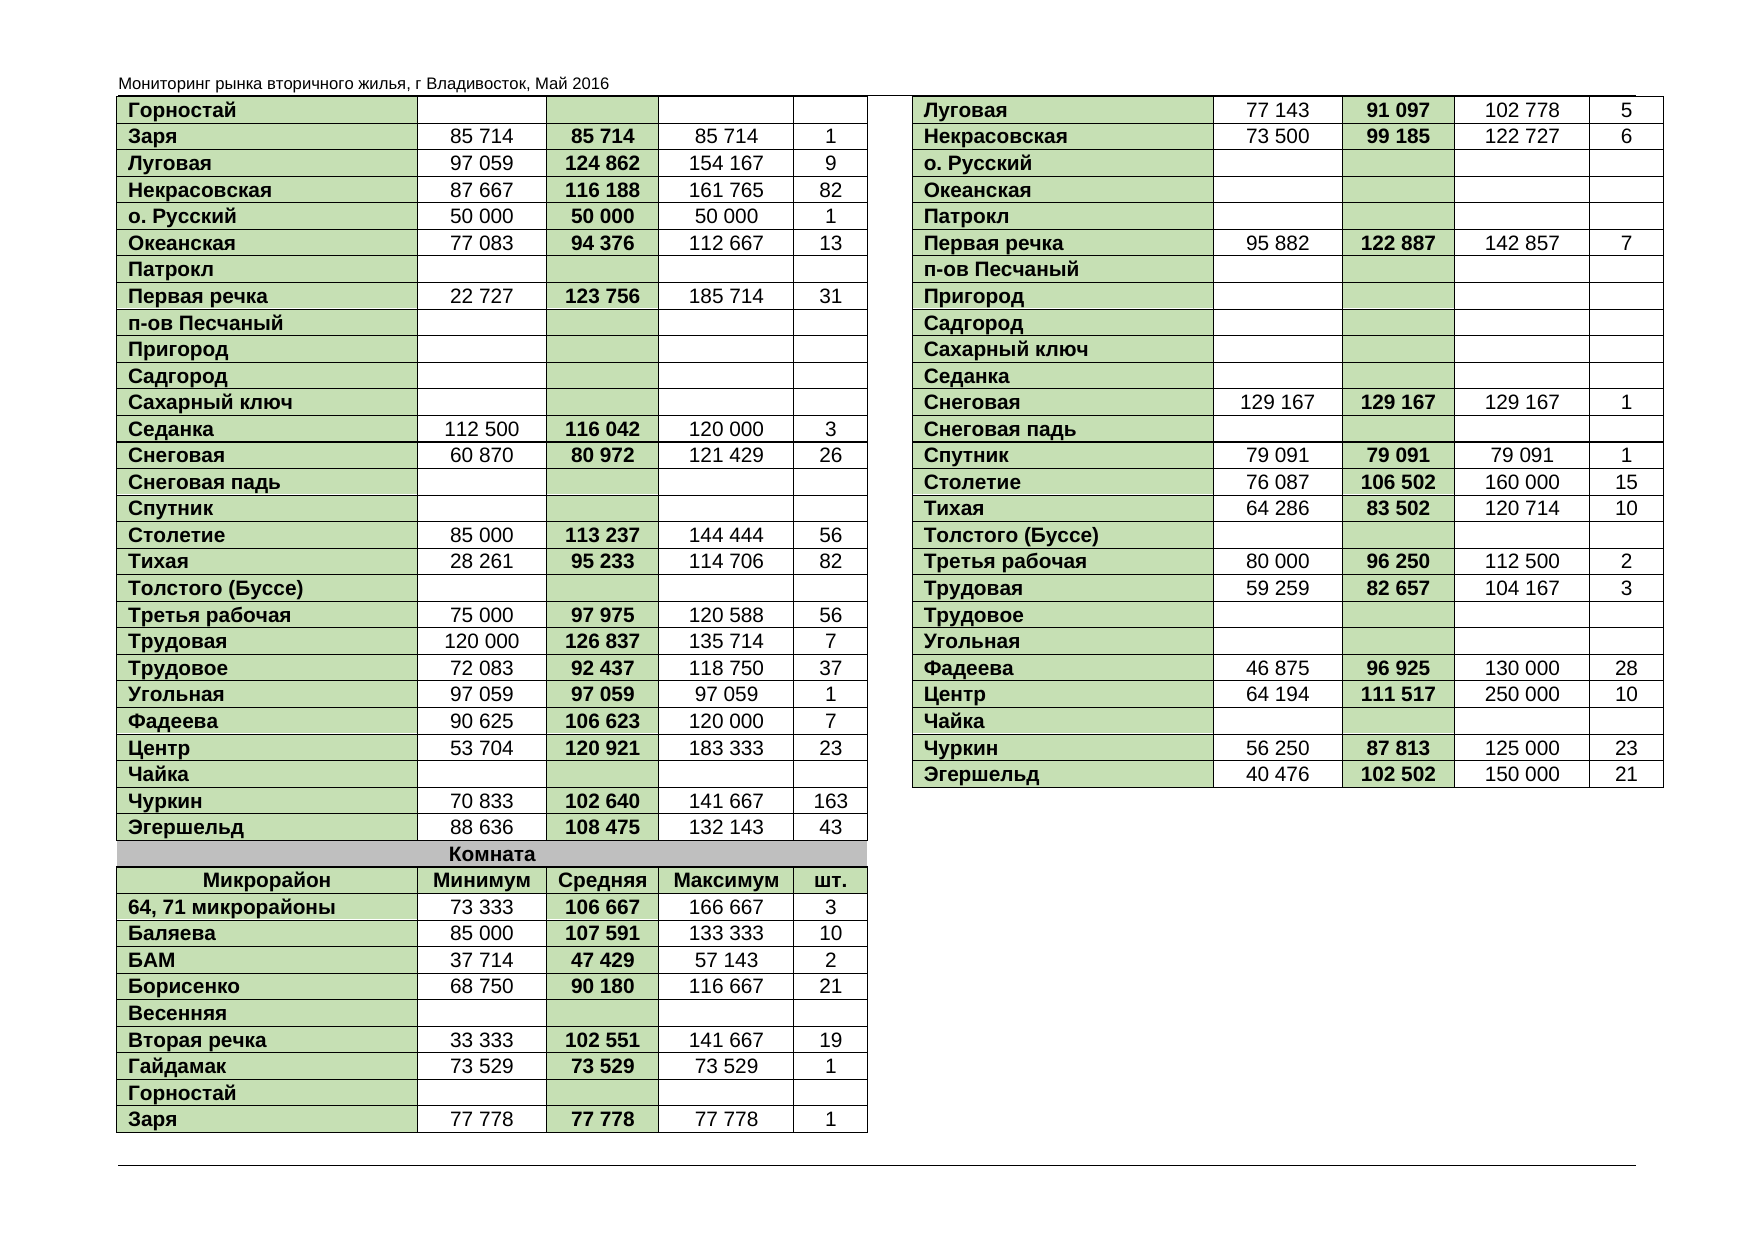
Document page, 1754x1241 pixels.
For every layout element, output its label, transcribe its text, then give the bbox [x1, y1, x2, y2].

table_cell Комната [117, 841, 867, 866]
table_cell [1214, 203, 1342, 229]
table_cell 7 [794, 708, 867, 733]
table_cell 1 [794, 681, 867, 707]
table_cell Тихая [117, 549, 417, 574]
table_cell 90 180 [547, 974, 658, 999]
table_cell 73 333 [418, 894, 546, 919]
table_cell [547, 469, 658, 494]
table_cell [794, 469, 867, 494]
table_cell [794, 97, 867, 123]
table_cell [547, 389, 658, 415]
table_cell [659, 575, 793, 601]
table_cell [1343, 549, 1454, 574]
table_cell Фадеева [117, 708, 417, 733]
table_cell 114 706 [659, 549, 793, 574]
table_cell [418, 97, 546, 123]
table_cell 43 [794, 814, 867, 840]
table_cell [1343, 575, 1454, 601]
table_cell Патрокл [117, 256, 417, 282]
table_cell 135 714 [659, 628, 793, 654]
table_cell 22 727 [418, 283, 546, 308]
table_cell 116 042 [547, 416, 658, 441]
table_cell [1455, 283, 1589, 308]
table_cell [794, 1080, 867, 1105]
table_cell Сахарный ключ [117, 389, 417, 415]
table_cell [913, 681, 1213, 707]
table_cell Микрорайон [117, 868, 417, 893]
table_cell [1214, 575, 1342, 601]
table_cell 31 [794, 283, 867, 308]
table_cell 19 [794, 1027, 867, 1052]
table_cell Садгород [913, 310, 1213, 335]
table_cell [1343, 416, 1454, 441]
table_cell 106 502 [1343, 469, 1454, 494]
table_cell 73 500 [1214, 124, 1342, 149]
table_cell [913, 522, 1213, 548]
table_cell [547, 336, 658, 362]
table_cell 37 714 [418, 947, 546, 973]
table_cell 97 059 [418, 150, 546, 176]
table_cell 50 000 [547, 203, 658, 229]
table_cell [659, 336, 793, 362]
table_cell [1455, 336, 1589, 362]
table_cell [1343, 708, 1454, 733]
table_cell 141 667 [659, 1027, 793, 1052]
table_cell [1590, 283, 1663, 308]
table_cell 163 [794, 788, 867, 813]
table_cell 85 714 [659, 124, 793, 149]
table_cell 97 059 [547, 681, 658, 707]
table_cell [418, 761, 546, 787]
table_cell [1343, 310, 1454, 335]
table_cell 92 437 [547, 655, 658, 680]
table_cell [1343, 150, 1454, 176]
table_cell Пригород [117, 336, 417, 362]
table_cell [1590, 177, 1663, 202]
table_cell Снеговая падь [913, 416, 1213, 441]
table_cell 68 750 [418, 974, 546, 999]
table_cell 126 837 [547, 628, 658, 654]
table_cell [547, 256, 658, 282]
table_cell [794, 336, 867, 362]
table_cell [1590, 336, 1663, 362]
table_cell [659, 1080, 793, 1105]
table_cell 73 529 [418, 1053, 546, 1079]
table_cell 88 636 [418, 814, 546, 840]
table_cell 23 [794, 735, 867, 760]
table_cell [794, 389, 867, 415]
table_cell 102 778 [1455, 97, 1589, 123]
table_cell 102 640 [547, 788, 658, 813]
table_cell Средняя [547, 868, 658, 893]
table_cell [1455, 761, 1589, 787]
table_cell п-ов Песчаный [913, 256, 1213, 282]
table_cell [418, 1000, 546, 1026]
table_cell 85 714 [418, 124, 546, 149]
table_cell Заря [117, 1106, 417, 1132]
table_cell 112 500 [418, 416, 546, 441]
table_cell 106 667 [547, 894, 658, 919]
table_cell [1455, 150, 1589, 176]
table_cell [418, 363, 546, 388]
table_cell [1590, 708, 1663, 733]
table_cell [1590, 150, 1663, 176]
table_cell [659, 389, 793, 415]
table_cell 120 588 [659, 602, 793, 627]
table_cell 87 667 [418, 177, 546, 202]
table_cell 91 097 [1343, 97, 1454, 123]
table_cell [1455, 363, 1589, 388]
table_cell [1214, 416, 1342, 441]
table_cell 50 000 [659, 203, 793, 229]
table_cell 79 091 [1214, 443, 1342, 468]
table_cell [1343, 336, 1454, 362]
table_cell 116 667 [659, 974, 793, 999]
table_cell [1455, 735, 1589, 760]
table_cell 6 [1590, 124, 1663, 149]
table_cell Весенняя [117, 1000, 417, 1026]
table_cell Столетие [117, 522, 417, 548]
table_cell Патрокл [913, 203, 1213, 229]
table_cell 166 667 [659, 894, 793, 919]
table_cell 129 167 [1214, 389, 1342, 415]
table_cell Некрасовская [913, 124, 1213, 149]
table_cell 85 000 [418, 921, 546, 946]
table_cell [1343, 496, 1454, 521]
table_cell Снеговая падь [117, 469, 417, 494]
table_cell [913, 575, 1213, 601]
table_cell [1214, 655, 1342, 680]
table_cell 77 778 [659, 1106, 793, 1132]
table_cell Океанская [117, 230, 417, 255]
table_cell 3 [794, 416, 867, 441]
table_cell Седанка [913, 363, 1213, 388]
table_cell [659, 310, 793, 335]
table_cell [659, 761, 793, 787]
table_cell Трудовая [117, 628, 417, 654]
table_cell 183 333 [659, 735, 793, 760]
table_cell 77 778 [418, 1106, 546, 1132]
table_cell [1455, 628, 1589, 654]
table_cell 94 376 [547, 230, 658, 255]
table_cell 122 887 [1343, 230, 1454, 255]
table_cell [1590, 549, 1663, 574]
table_cell 1 [1590, 389, 1663, 415]
table_cell Толстого (Буссе) [117, 575, 417, 601]
table_cell 77 083 [418, 230, 546, 255]
table_cell Луговая [117, 150, 417, 176]
table_cell Тихая [913, 496, 1213, 521]
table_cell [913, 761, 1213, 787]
table_cell [547, 1080, 658, 1105]
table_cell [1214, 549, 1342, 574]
table_cell Снеговая [913, 389, 1213, 415]
table_cell [1590, 203, 1663, 229]
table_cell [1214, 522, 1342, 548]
table_cell 122 727 [1455, 124, 1589, 149]
table_cell [794, 310, 867, 335]
table_cell п-ов Песчаный [117, 310, 417, 335]
table_cell 154 167 [659, 150, 793, 176]
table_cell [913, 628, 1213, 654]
table_cell 77 778 [547, 1106, 658, 1132]
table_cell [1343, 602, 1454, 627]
table_cell Угольная [117, 681, 417, 707]
table_cell [418, 496, 546, 521]
table_cell [1590, 363, 1663, 388]
table_cell 15 [1590, 469, 1663, 494]
table_cell Снеговая [117, 443, 417, 468]
table_cell 1 [1590, 443, 1663, 468]
table_cell [418, 575, 546, 601]
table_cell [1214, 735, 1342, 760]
table_cell [1455, 256, 1589, 282]
table_cell 123 756 [547, 283, 658, 308]
table_cell Сахарный ключ [913, 336, 1213, 362]
table_cell 129 167 [1455, 389, 1589, 415]
table_cell 21 [794, 974, 867, 999]
table_cell 95 233 [547, 549, 658, 574]
table_cell 2 [794, 947, 867, 973]
table_cell 10 [794, 921, 867, 946]
table_cell [547, 761, 658, 787]
table_cell 1 [794, 1053, 867, 1079]
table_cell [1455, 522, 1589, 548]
table_cell 106 623 [547, 708, 658, 733]
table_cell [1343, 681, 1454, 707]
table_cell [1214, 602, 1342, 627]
table_cell 57 143 [659, 947, 793, 973]
table_cell 161 765 [659, 177, 793, 202]
table_cell 13 [794, 230, 867, 255]
table_cell 120 000 [659, 416, 793, 441]
table_cell [418, 1080, 546, 1105]
table_cell 73 529 [547, 1053, 658, 1079]
table_cell 7 [794, 628, 867, 654]
table_cell [547, 496, 658, 521]
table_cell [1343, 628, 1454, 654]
table_cell [1590, 310, 1663, 335]
table_cell [1455, 177, 1589, 202]
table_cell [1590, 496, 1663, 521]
table_cell [1343, 256, 1454, 282]
table_cell Трудовое [117, 655, 417, 680]
table_cell Баляева [117, 921, 417, 946]
table_cell [1214, 177, 1342, 202]
table_cell [1455, 416, 1589, 441]
table_cell 60 870 [418, 443, 546, 468]
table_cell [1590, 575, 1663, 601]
table_cell 56 [794, 602, 867, 627]
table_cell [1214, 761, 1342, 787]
table_cell [1590, 256, 1663, 282]
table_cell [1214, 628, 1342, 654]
table_cell 82 [794, 549, 867, 574]
table_cell 120 000 [659, 708, 793, 733]
table_cell [1590, 416, 1663, 441]
table_cell 97 059 [418, 681, 546, 707]
table_cell 70 833 [418, 788, 546, 813]
table_cell [1214, 150, 1342, 176]
table_cell [794, 256, 867, 282]
table_cell 97 975 [547, 602, 658, 627]
table_cell [547, 310, 658, 335]
table_cell [418, 310, 546, 335]
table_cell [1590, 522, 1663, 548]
table_cell [418, 336, 546, 362]
table_cell 80 972 [547, 443, 658, 468]
table_cell [1343, 177, 1454, 202]
table_cell [547, 97, 658, 123]
table_cell 47 429 [547, 947, 658, 973]
table_cell [1214, 310, 1342, 335]
table_cell [547, 1000, 658, 1026]
table_cell [659, 97, 793, 123]
table_cell [659, 469, 793, 494]
table_cell Некрасовская [117, 177, 417, 202]
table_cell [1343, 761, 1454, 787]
table_cell [659, 1000, 793, 1026]
table_cell 56 [794, 522, 867, 548]
table_cell Спутник [117, 496, 417, 521]
table_cell 144 444 [659, 522, 793, 548]
table_cell Вторая речка [117, 1027, 417, 1052]
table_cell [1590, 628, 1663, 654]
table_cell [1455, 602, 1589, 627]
table_cell [1343, 363, 1454, 388]
table_cell Горностай [117, 97, 417, 123]
table_cell [659, 496, 793, 521]
table_cell [1343, 203, 1454, 229]
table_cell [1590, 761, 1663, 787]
table_cell Пригород [913, 283, 1213, 308]
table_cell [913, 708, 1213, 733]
table_cell [794, 575, 867, 601]
table_cell Океанская [913, 177, 1213, 202]
table_cell 37 [794, 655, 867, 680]
table_cell о. Русский [117, 203, 417, 229]
table_cell Первая речка [117, 283, 417, 308]
table_cell 142 857 [1455, 230, 1589, 255]
table_cell [1455, 203, 1589, 229]
table_cell Луговая [913, 97, 1213, 123]
table_cell Чуркин [117, 788, 417, 813]
table_cell 5 [1590, 97, 1663, 123]
table_cell [794, 496, 867, 521]
table_cell 107 591 [547, 921, 658, 946]
table_cell 118 750 [659, 655, 793, 680]
table_cell Чайка [117, 761, 417, 787]
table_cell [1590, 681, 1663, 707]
table_cell 120 000 [418, 628, 546, 654]
table_cell [1214, 363, 1342, 388]
table_cell [794, 761, 867, 787]
table_cell Центр [117, 735, 417, 760]
table_cell 85 714 [547, 124, 658, 149]
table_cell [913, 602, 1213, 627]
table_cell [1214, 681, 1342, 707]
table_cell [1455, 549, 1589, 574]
table_cell 82 [794, 177, 867, 202]
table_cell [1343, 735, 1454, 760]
table_cell [547, 363, 658, 388]
table_cell 72 083 [418, 655, 546, 680]
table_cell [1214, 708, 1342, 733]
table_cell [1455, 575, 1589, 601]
table_cell 99 185 [1343, 124, 1454, 149]
table_cell 76 087 [1214, 469, 1342, 494]
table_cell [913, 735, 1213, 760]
table_cell 33 333 [418, 1027, 546, 1052]
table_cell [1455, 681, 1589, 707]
table_cell 95 882 [1214, 230, 1342, 255]
table_cell 3 [794, 894, 867, 919]
table_cell [418, 256, 546, 282]
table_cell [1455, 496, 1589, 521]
table_cell 120 921 [547, 735, 658, 760]
table_cell [794, 1000, 867, 1026]
table_cell Спутник [913, 443, 1213, 468]
table_cell Борисенко [117, 974, 417, 999]
table_cell о. Русский [913, 150, 1213, 176]
table_cell 73 529 [659, 1053, 793, 1079]
table_cell Эгершельд [117, 814, 417, 840]
table_cell Гайдамак [117, 1053, 417, 1079]
table_cell [418, 389, 546, 415]
table_cell Столетие [913, 469, 1213, 494]
table_cell 129 167 [1343, 389, 1454, 415]
table_cell БАМ [117, 947, 417, 973]
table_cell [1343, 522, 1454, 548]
table_cell 133 333 [659, 921, 793, 946]
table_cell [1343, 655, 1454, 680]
table_cell Первая речка [913, 230, 1213, 255]
table_cell 64 286 [1214, 496, 1342, 521]
table_cell [794, 363, 867, 388]
table_cell 102 551 [547, 1027, 658, 1052]
table_cell [1455, 310, 1589, 335]
table_cell 160 000 [1455, 469, 1589, 494]
table_cell Заря [117, 124, 417, 149]
table_cell [1214, 256, 1342, 282]
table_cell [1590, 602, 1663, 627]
table_cell 53 704 [418, 735, 546, 760]
table_cell 116 188 [547, 177, 658, 202]
table_cell 1 [794, 1106, 867, 1132]
table_cell 79 091 [1343, 443, 1454, 468]
table_cell 26 [794, 443, 867, 468]
table_cell 1 [794, 124, 867, 149]
table_cell 97 059 [659, 681, 793, 707]
table_cell [1214, 336, 1342, 362]
table_cell 132 143 [659, 814, 793, 840]
table_cell 112 667 [659, 230, 793, 255]
table_cell [659, 363, 793, 388]
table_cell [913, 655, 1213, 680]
table_cell 75 000 [418, 602, 546, 627]
table_cell [1214, 283, 1342, 308]
table_cell [659, 256, 793, 282]
table_cell Максимум [659, 868, 793, 893]
table_cell 141 667 [659, 788, 793, 813]
table_cell 28 261 [418, 549, 546, 574]
table_cell 9 [794, 150, 867, 176]
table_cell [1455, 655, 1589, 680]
table_cell 1 [794, 203, 867, 229]
table_cell 113 237 [547, 522, 658, 548]
table_cell 50 000 [418, 203, 546, 229]
table_cell 77 143 [1214, 97, 1342, 123]
table_cell Седанка [117, 416, 417, 441]
table_cell шт. [794, 868, 867, 893]
table_cell 85 000 [418, 522, 546, 548]
table_cell Горностай [117, 1080, 417, 1105]
table_cell 124 862 [547, 150, 658, 176]
table_cell Садгород [117, 363, 417, 388]
table_cell [547, 575, 658, 601]
table_cell Минимум [418, 868, 546, 893]
table_cell 185 714 [659, 283, 793, 308]
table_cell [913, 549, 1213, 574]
table_cell Третья рабочая [117, 602, 417, 627]
table_cell 121 429 [659, 443, 793, 468]
table_cell 7 [1590, 230, 1663, 255]
table_cell 90 625 [418, 708, 546, 733]
table_cell 79 091 [1455, 443, 1589, 468]
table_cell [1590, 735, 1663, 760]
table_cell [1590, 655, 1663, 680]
table_cell 108 475 [547, 814, 658, 840]
table_cell [1343, 283, 1454, 308]
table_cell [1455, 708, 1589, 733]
table_cell [418, 469, 546, 494]
table_cell 64, 71 микрорайоны [117, 894, 417, 919]
